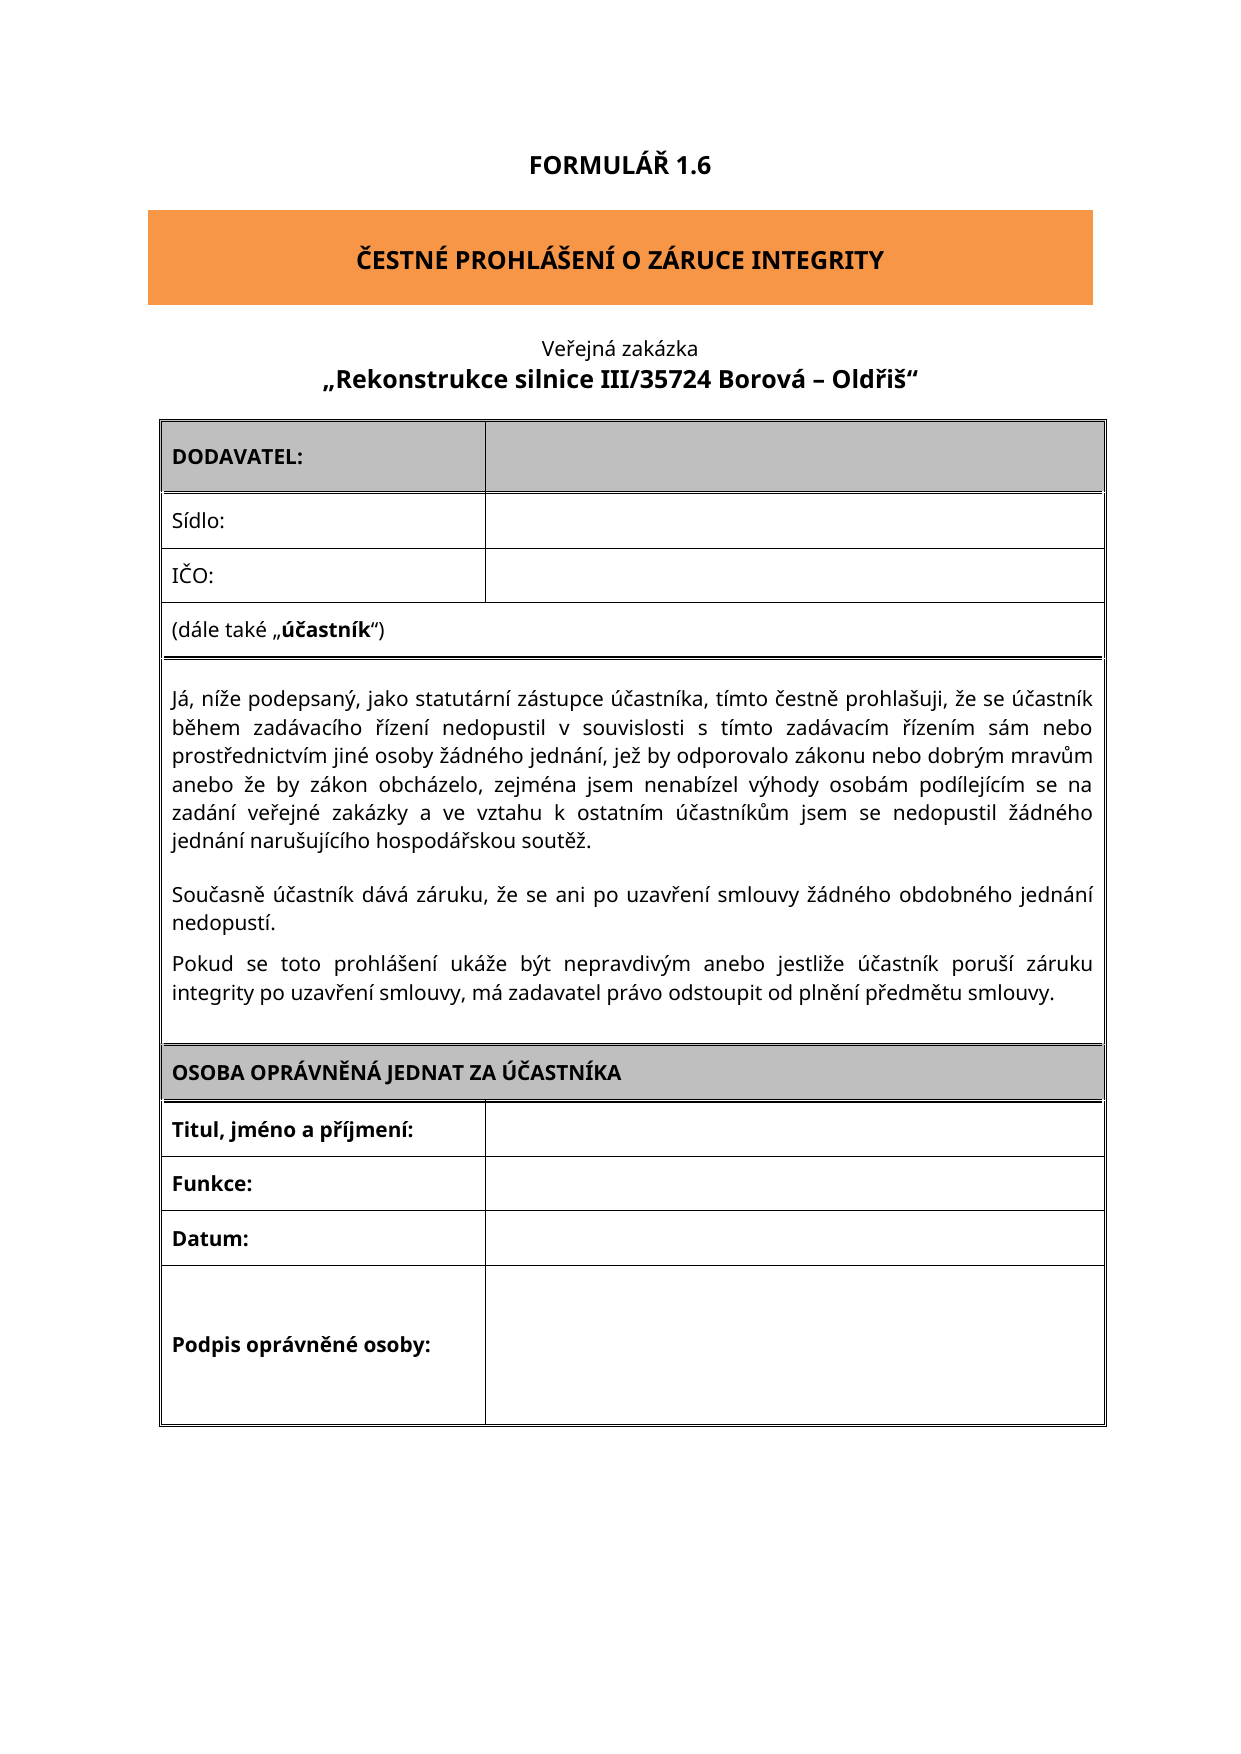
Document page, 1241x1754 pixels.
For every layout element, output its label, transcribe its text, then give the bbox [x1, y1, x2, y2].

text FORMULÁŘ 1.6 [148, 148, 1093, 182]
table_cell [486, 1099, 1105, 1156]
table_cell Datum: [162, 1211, 485, 1265]
text „Rekonstrukce silnice III/35724 Borová – Oldřiš“ [148, 362, 1093, 396]
table_cell Já, níže podepsaný, jako statutární zástupce účastníka, tímto čestně prohlašuji, že se účastník během zadávacího řízení nedopustil v souvislosti s tímto zadávacím řízením sám nebo prostřednictvím jiné osoby žádného jednání, jež by odporovalo zákonu nebo dobrým mravům anebo že by zákon obcházelo, zejména jsem nenabízel výhody osobám podílejícím se na zadání veřejné zakázky a ve vztahu k ostatním účastníkům jsem se nedopustil žádného jednání narušujícího hospodářskou soutěž. Současně účastník dává záruku, že se ani po uzavření smlouvy žádného obdobného jednání nedopustí. Pokud se toto prohlášení ukáže být nepravdivým anebo jestliže účastník poruší záruku integrity po uzavření smlouvy, má zadavatel právo odstoupit od plnění předmětu smlouvy. [162, 656, 1104, 1043]
table_cell Titul, jméno a příjmení: [160, 1099, 485, 1156]
table_cell [486, 491, 1104, 547]
table_cell Funkce: [162, 1157, 485, 1210]
table_cell [486, 1211, 1104, 1265]
table_cell osoba oprávněná jednat za účastníka [162, 1043, 1104, 1099]
table_cell [486, 1266, 1104, 1423]
table_header DODAVATEL: [162, 422, 485, 491]
text čestné Prohlášení o záruce integrity [148, 243, 1093, 277]
table_cell [486, 1157, 1104, 1210]
table_cell Sídlo: [162, 491, 485, 547]
table_cell (dále také „účastník“) [162, 603, 1104, 656]
table_cell [486, 549, 1104, 602]
table_cell Podpis oprávněné osoby: [162, 1266, 485, 1423]
table_header [486, 422, 1104, 491]
table_cell IČO: [162, 549, 485, 602]
text Veřejná zakázka [148, 334, 1093, 362]
